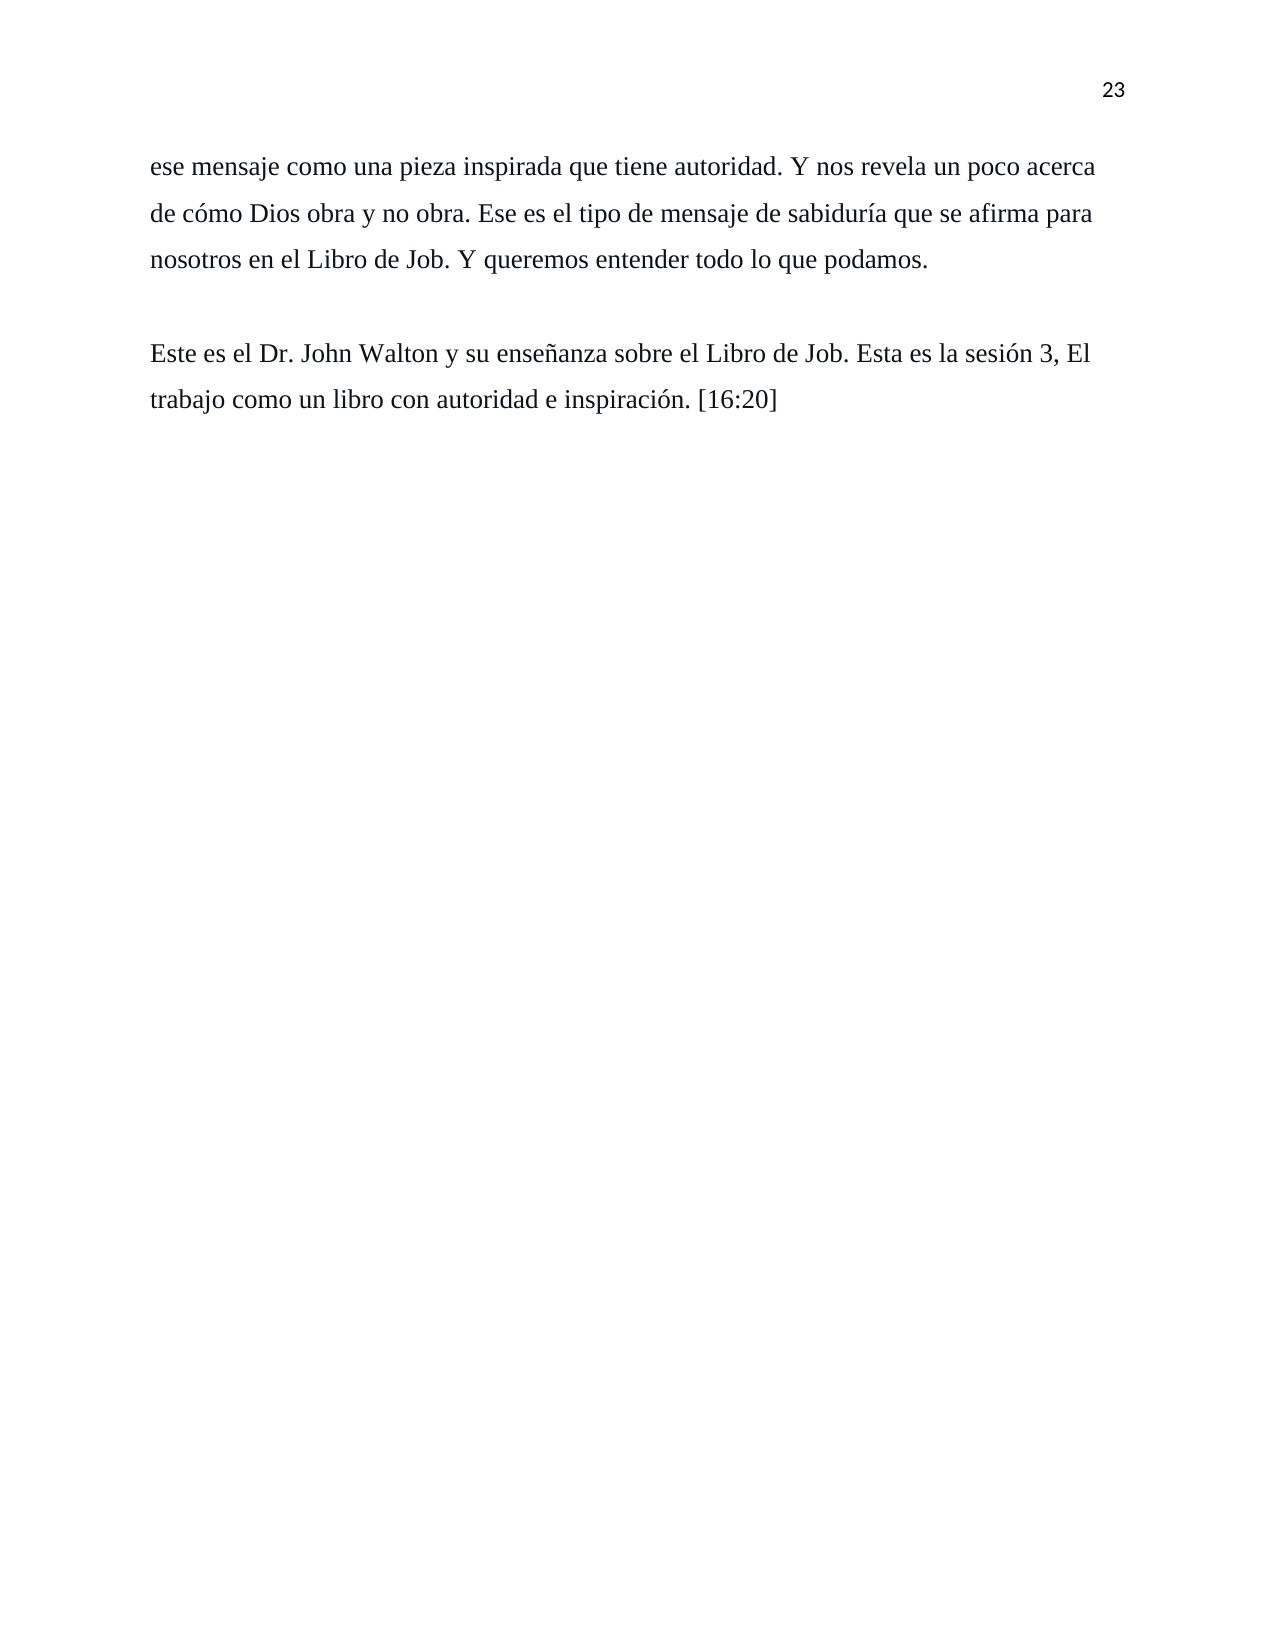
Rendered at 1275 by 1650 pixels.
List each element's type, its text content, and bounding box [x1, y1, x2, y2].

text Este es el Dr. John Walton y su enseñanza sobre el Libro de Job. Esta es la sesión 3, El trabajo como un libro con autoridad e inspiración. [16:20] [150, 337, 1125, 414]
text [150, 150, 1125, 274]
